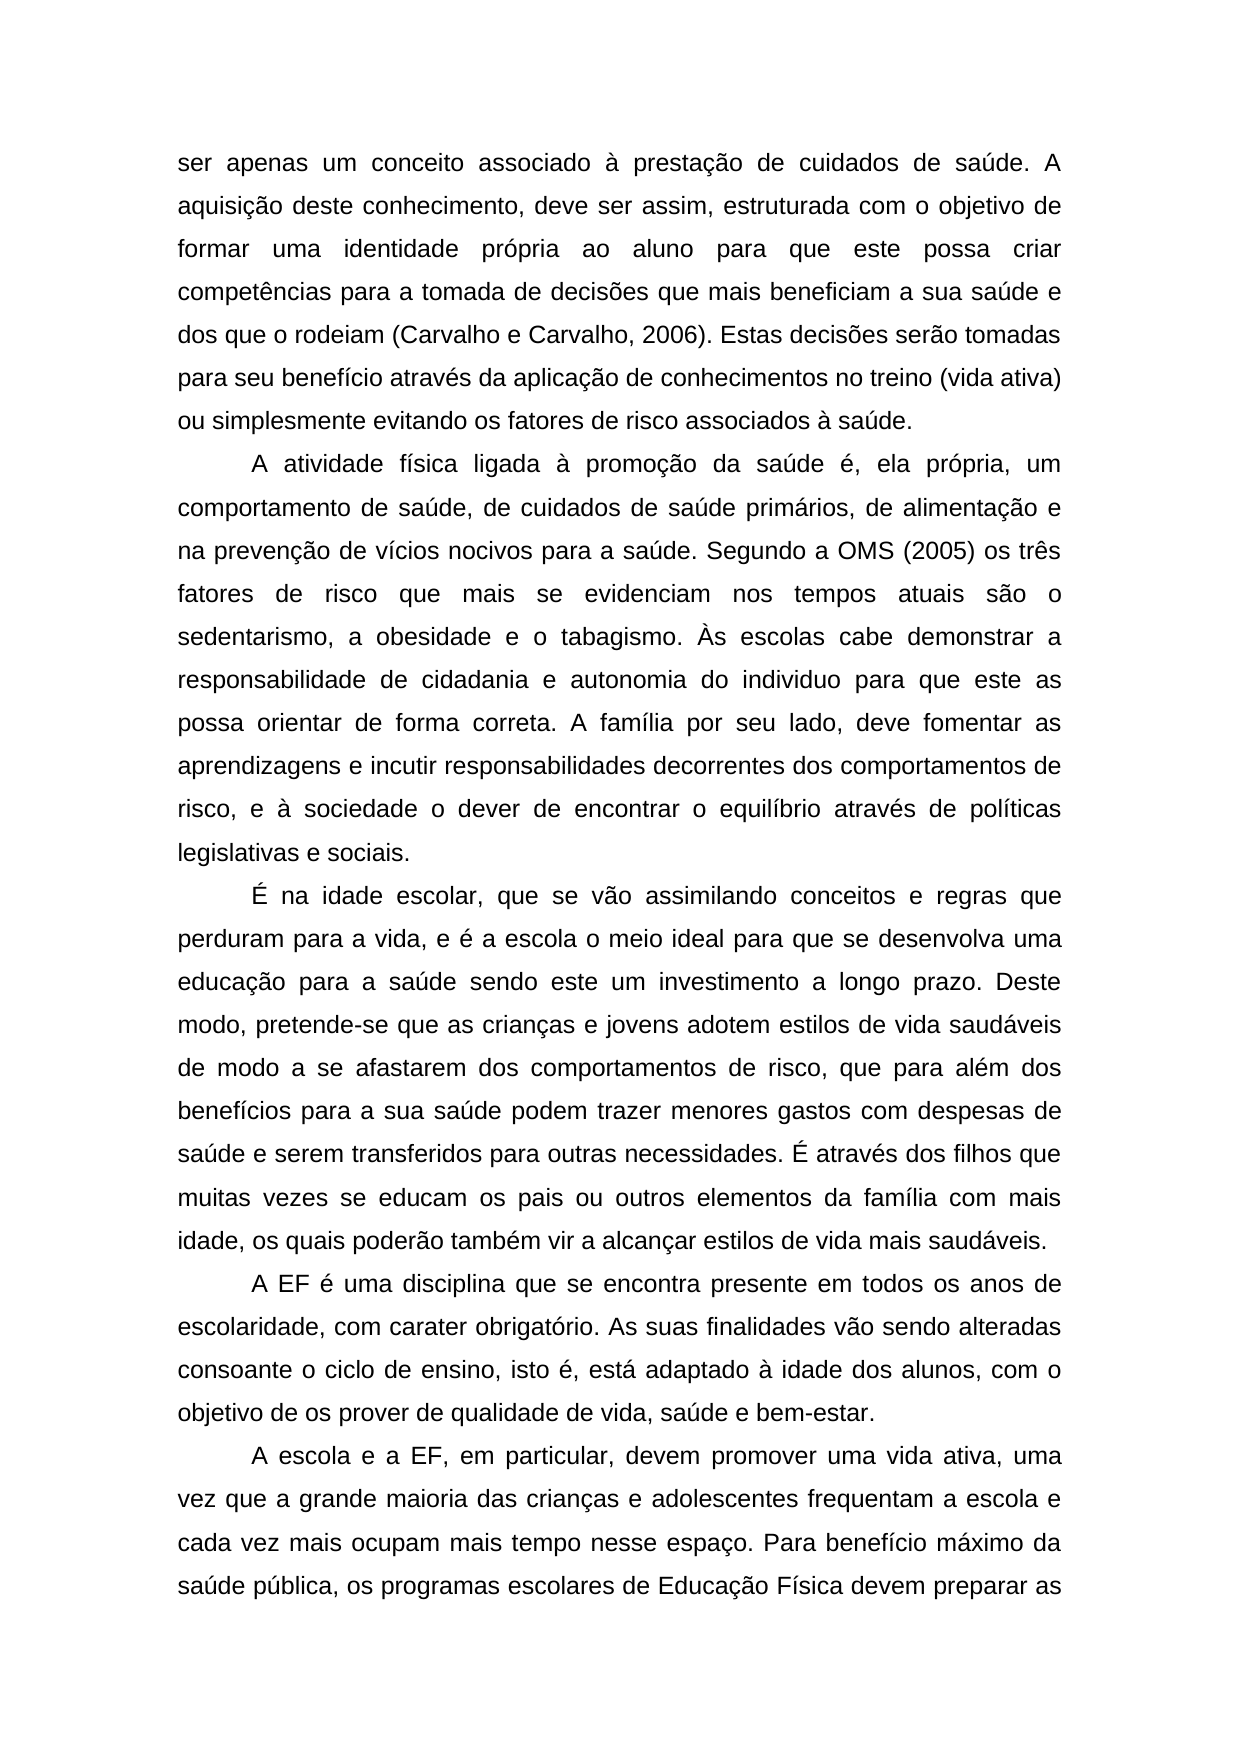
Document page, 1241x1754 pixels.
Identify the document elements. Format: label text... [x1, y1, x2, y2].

text A EF é uma disciplina que se encontra presente em todos os anos de escolaridade, com carater obrigatório. As suas finalidades vão sendo alteradas consoante o ciclo de ensino, isto é, está adaptado à idade dos alunos, com o objetivo de os prover de qualidade de vida, saúde e bem-estar. [177, 1269, 1063, 1427]
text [177, 148, 1063, 435]
text A atividade física ligada à promoção da saúde é, ela própria, um comportamento de saúde, de cuidados de saúde primários, de alimentação e na prevenção de vícios nocivos para a saúde. Segundo a OMS (2005) os três fatores de risco que mais se evidenciam nos tempos atuais são o sedentarismo, a obesidade e o tabagismo. Às escolas cabe demonstrar a responsabilidade de cidadania e autonomia do individuo para que este as possa orientar de forma correta. A família por seu lado, deve fomentar as aprendizagens e incutir responsabilidades decorrentes dos comportamentos de risco, e à sociedade o dever de encontrar o equilíbrio através de políticas legislativas e sociais. [177, 449, 1063, 866]
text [177, 1441, 1063, 1599]
text É na idade escolar, que se vão assimilando conceitos e regras que perduram para a vida, e é a escola o meio ideal para que se desenvolva uma educação para a saúde sendo este um investimento a longo prazo. Deste modo, pretende-se que as crianças e jovens adotem estilos de vida saudáveis de modo a se afastarem dos comportamentos de risco, que para além dos benefícios para a sua saúde podem trazer menores gastos com despesas de saúde e serem transferidos para outras necessidades. É através dos filhos que muitas vezes se educam os pais ou outros elementos da família com mais idade, os quais poderão também vir a alcançar estilos de vida mais saudáveis. [177, 881, 1063, 1254]
